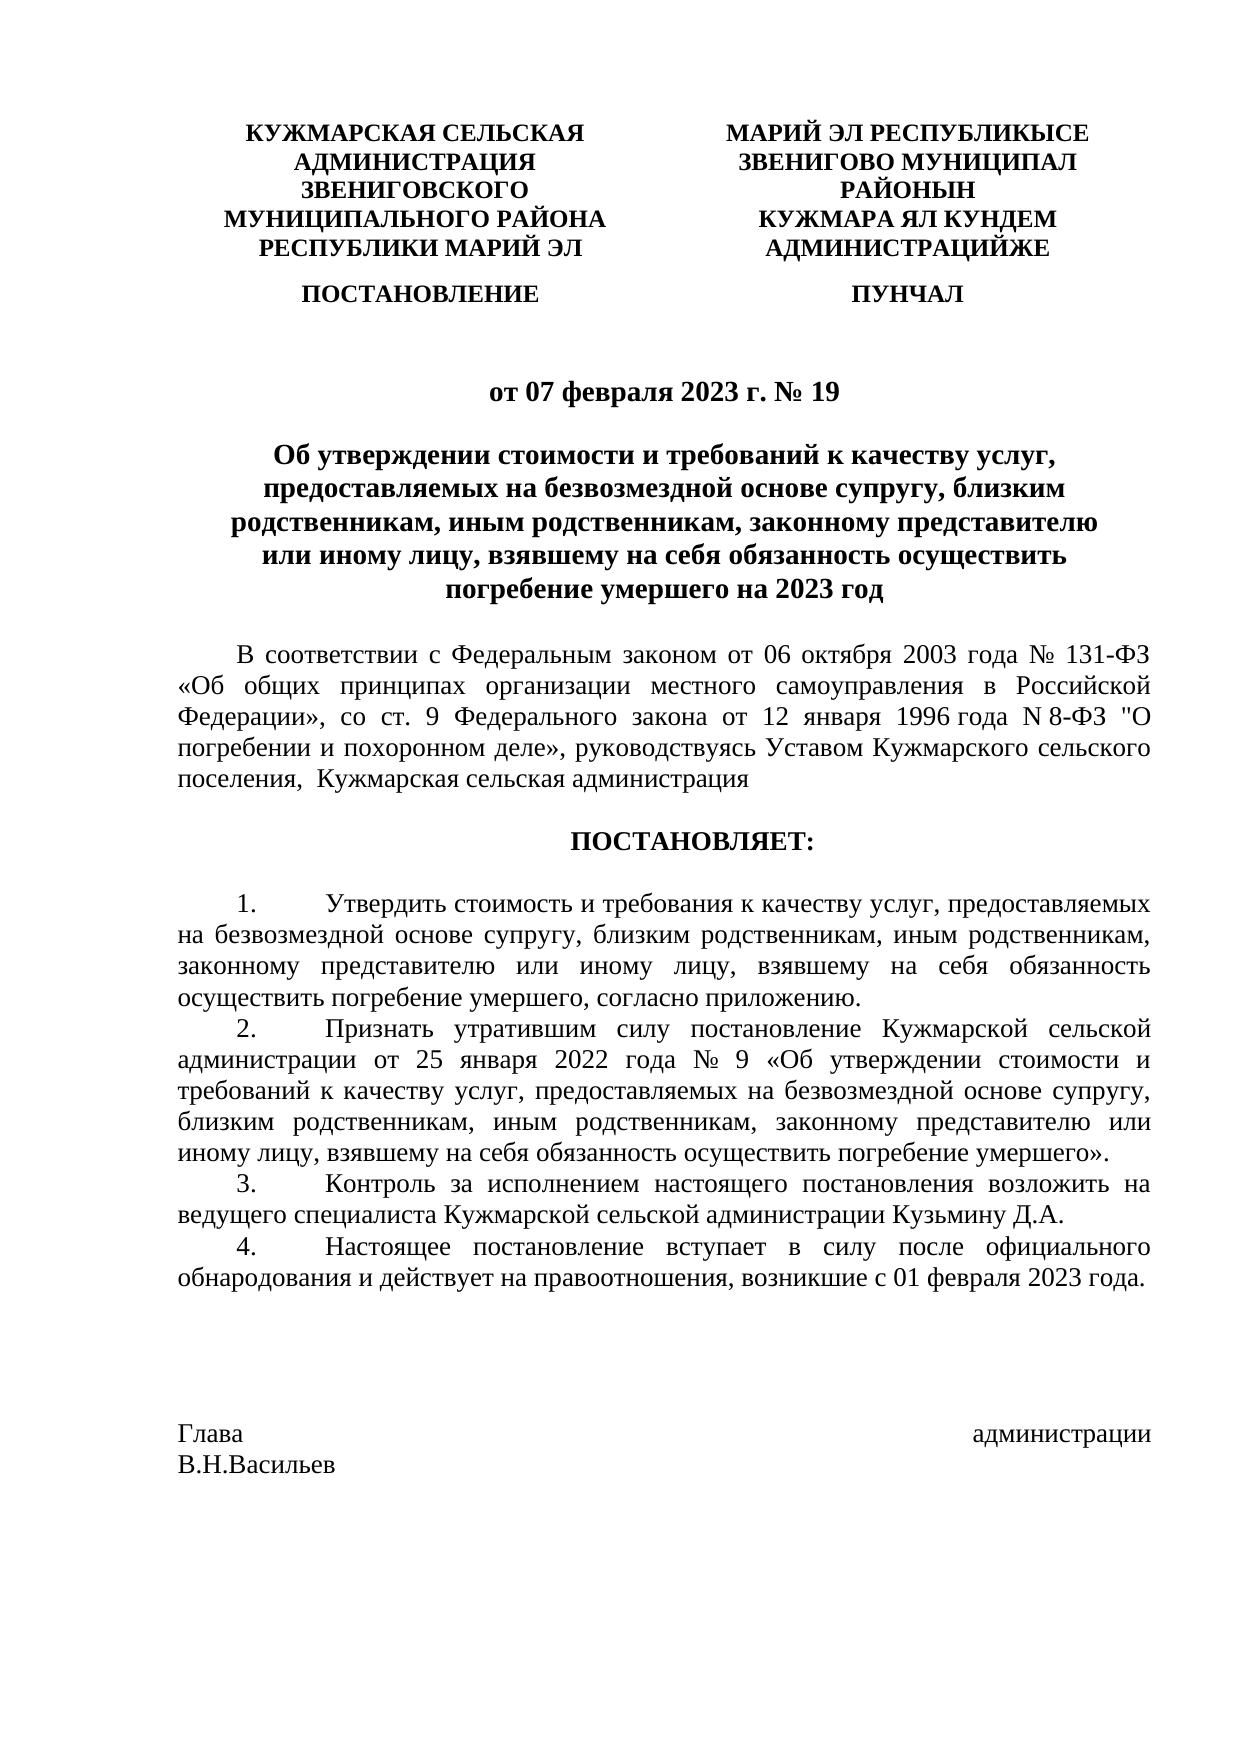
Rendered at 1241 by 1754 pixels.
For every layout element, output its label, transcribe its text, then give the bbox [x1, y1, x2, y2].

list Признать утратившим силу постановление Кужмарской сельской администрации от 25 января 2022 года № 9 «Об утверждении стоимости и требований к качеству услуг, предоставляемых на безвозмездной основе супругу, близким родственникам, иным родственникам, законному представителю или иному лицу, взявшему на себя обязанность осуществить погребение умершего». [177, 1012, 1152, 1167]
title Контроль за исполнением настоящего постановления возложить на ведущего специалиста Кужмарской сельской администрации Кузьмину Д.А. [177, 1167, 1152, 1230]
title Об утверждении стоимости и требований к качеству услуг, предоставляемых на безвозмездной основе супругу, близким родственникам, иным родственникам, законному представителю [177, 437, 1152, 537]
title Глава администрации В.Н.Васильев [177, 1417, 1152, 1479]
title Настоящее постановление вступает в силу после официального обнародования и действует на правоотношения, возникшие с 01 февраля 2023 года. [177, 1230, 1152, 1292]
table_header МАРИЙ ЭЛ РЕСПУБЛИКЫСЕ ЗВЕНИГОВО МУНИЦИПАЛ РАЙОНЫН КУЖМАРА ЯЛ КУНДЕМ АДМИНИСТРАЦИЙЖЕ ПУНЧАЛ [664, 118, 1152, 341]
title или иному лицу, взявшему на себя обязанность осуществить [177, 537, 1152, 571]
table_header КУЖМАРСКАЯ СЕЛЬСКАЯ АДМИНИСТРАЦИЯ ЗВЕНИГОВСКОГО МУНИЦИПАЛЬНОГО РАЙОНА РЕСПУБЛИКИ МАРИЙ ЭЛ ПОСТАНОВЛЕНИЕ [177, 118, 663, 341]
text ПОСТАНОВЛЯЕТ: [177, 825, 1152, 856]
title Утвердить стоимость и требования к качеству услуг, предоставляемых на безвозмездной основе супругу, близким родственникам, иным родственникам, законному представителю или иному лицу, взявшему на себя обязанность осуществить погребение умершего, согласно приложению. [177, 887, 1152, 1012]
title погребение умершего на 2023 год [177, 571, 1152, 604]
text В соответствии с Федеральным законом от 06 октября 2003 года № 131-ФЗ «Об общих принципах организации местного самоуправления в Российской Федерации», со ст. 9 Федерального закона от 12 января 1996 года N 8-ФЗ "О погребении и похоронном деле», руководствуясь Уставом Кужмарского сельского поселения, Кужмарская сельская администрация [177, 638, 1152, 794]
text от 07 февраля 2023 г. № 19 [177, 374, 1152, 408]
